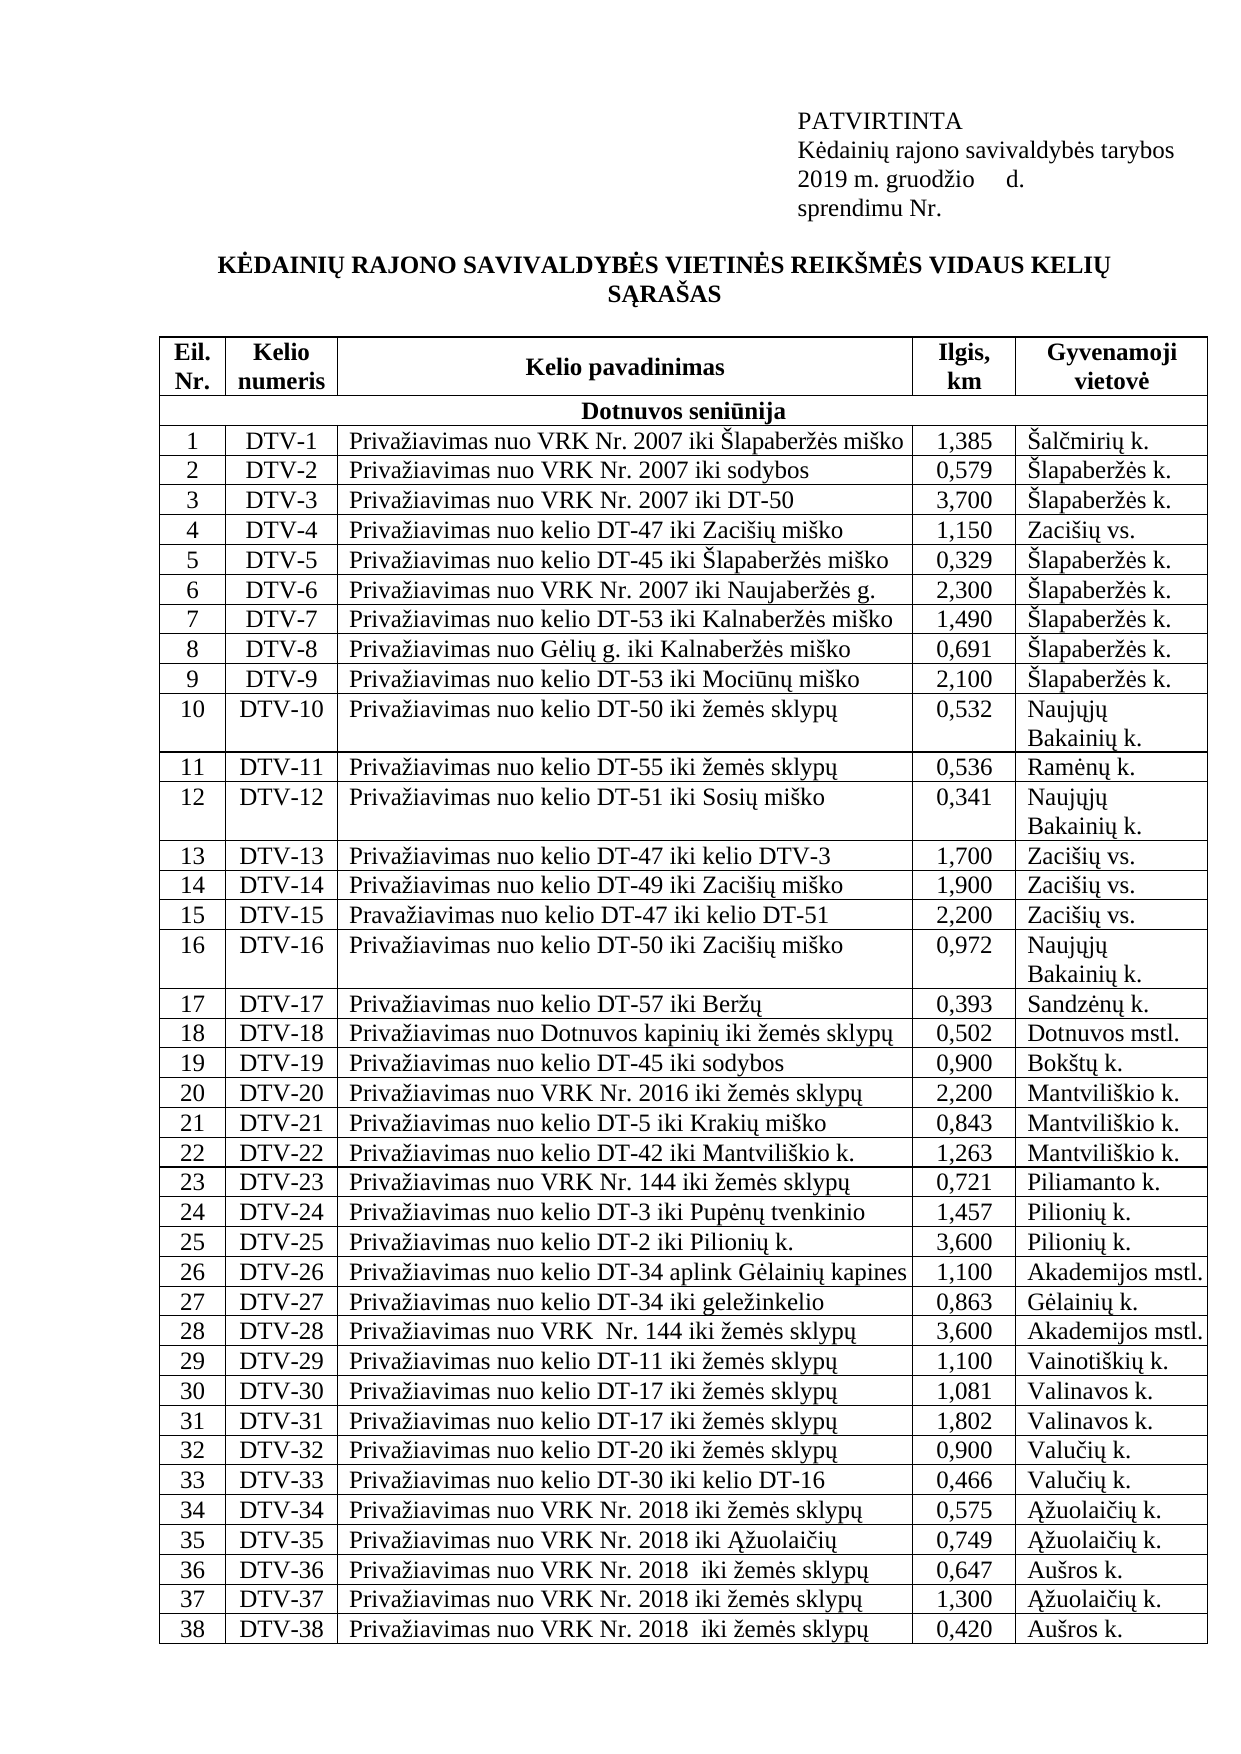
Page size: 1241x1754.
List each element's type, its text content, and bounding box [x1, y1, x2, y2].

table_cell 37 [160, 1585, 225, 1613]
table_cell 1,100 [913, 1257, 1015, 1286]
table_cell Naujųjų Bakainių k. [1016, 930, 1207, 988]
table_cell DTV-24 [226, 1197, 337, 1226]
table_cell Privažiavimas nuo VRK Nr. 144 iki žemės sklypų [338, 1316, 912, 1345]
table_header Eil. Nr. [160, 338, 225, 395]
table_cell 17 [160, 989, 225, 1017]
table_cell Privažiavimas nuo VRK Nr. 2018 iki Ąžuolaičių [338, 1525, 912, 1554]
table_cell DTV-26 [226, 1257, 337, 1286]
table_cell 36 [160, 1555, 225, 1583]
table_cell Privažiavimas nuo kelio DT-53 iki Kalnaberžės miško [338, 605, 912, 633]
table_cell Gėlainių k. [1016, 1287, 1207, 1315]
table_cell Ąžuolaičių k. [1016, 1525, 1207, 1554]
table_cell DTV-23 [226, 1168, 337, 1196]
table_cell DTV-1 [226, 426, 337, 454]
table_cell Pilionių k. [1016, 1227, 1207, 1256]
table_cell DTV-10 [226, 694, 337, 751]
table_cell DTV-34 [226, 1495, 337, 1524]
table_cell Privažiavimas nuo kelio DT-42 iki Mantviliškio k. [338, 1138, 912, 1166]
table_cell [338, 1555, 912, 1583]
table_cell Aušros k. [1016, 1614, 1207, 1643]
table_cell Bokštų k. [1016, 1048, 1207, 1077]
table_cell Sandzėnų k. [1016, 989, 1207, 1017]
table_cell 18 [160, 1019, 225, 1047]
table_cell Ąžuolaičių k. [1016, 1495, 1207, 1524]
table_cell Privažiavimas nuo kelio DT-50 iki Zacišių miško [338, 930, 912, 988]
table_cell Naujųjų Bakainių k. [1016, 782, 1207, 840]
table_cell 38 [160, 1614, 225, 1643]
table_cell 9 [160, 664, 225, 693]
table_cell 0,341 [913, 782, 1015, 840]
table_cell Privažiavimas nuo kelio DT-5 iki Krakių miško [338, 1108, 912, 1137]
table_cell 0,420 [913, 1614, 1015, 1643]
table_cell Šlapaberžės k. [1016, 605, 1207, 633]
table_cell 1,700 [913, 841, 1015, 869]
table_cell Privažiavimas nuo kelio DT-3 iki Pupėnų tvenkinio [338, 1197, 912, 1226]
table_cell Šlapaberžės k. [1016, 456, 1207, 484]
table_cell 23 [160, 1168, 225, 1196]
table_cell 8 [160, 634, 225, 663]
table_cell Privažiavimas nuo kelio DT-45 iki sodybos [338, 1048, 912, 1077]
text SĄRAŠAS [148, 279, 1181, 308]
table_cell 0,329 [913, 545, 1015, 574]
table_cell Valučių k. [1016, 1465, 1207, 1494]
table_header Kelio pavadinimas [338, 338, 912, 395]
table_cell 1 [160, 426, 225, 454]
table_cell 35 [160, 1525, 225, 1554]
table_cell Pilionių k. [1016, 1197, 1207, 1226]
table_cell Dotnuvos mstl. [1016, 1019, 1207, 1047]
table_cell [338, 1614, 912, 1643]
table_cell Privažiavimas nuo kelio DT-17 iki žemės sklypų [338, 1376, 912, 1405]
table_cell DTV-8 [226, 634, 337, 663]
table_cell 0,647 [913, 1555, 1015, 1583]
table_cell 20 [160, 1078, 225, 1107]
table_cell Akademijos mstl. [1016, 1257, 1207, 1286]
table_cell Privažiavimas nuo kelio DT-53 iki Mociūnų miško [338, 664, 912, 693]
table_cell DTV-37 [226, 1585, 337, 1613]
text KĖDAINIŲ RAJONO SAVIVALDYBĖS VIETINĖS REIKŠMĖS VIDAUS KELIŲ [148, 250, 1181, 279]
table_cell 34 [160, 1495, 225, 1524]
table_cell Valinavos k. [1016, 1376, 1207, 1405]
table_cell Akademijos mstl. [1016, 1316, 1207, 1345]
table_cell 0,863 [913, 1287, 1015, 1315]
table_cell DTV-11 [226, 753, 337, 781]
table_cell 1,457 [913, 1197, 1015, 1226]
table_cell 2,100 [913, 664, 1015, 693]
table_cell 5 [160, 545, 225, 574]
table_cell Aušros k. [1016, 1555, 1207, 1583]
table_cell Privažiavimas nuo kelio DT-47 iki kelio DTV-3 [338, 841, 912, 869]
table_cell Piliamanto k. [1016, 1168, 1207, 1196]
table_cell 14 [160, 871, 225, 899]
table_cell Privažiavimas nuo VRK Nr. 2007 iki Šlapaberžės miško [338, 426, 912, 454]
table_cell Šalčmirių k. [1016, 426, 1207, 454]
table_cell DTV-6 [226, 575, 337, 603]
table_cell 0,393 [913, 989, 1015, 1017]
table_cell Vainotiškių k. [1016, 1346, 1207, 1375]
table_cell Zacišių vs. [1016, 900, 1207, 929]
table_cell 22 [160, 1138, 225, 1166]
table_cell 29 [160, 1346, 225, 1375]
table_cell Privažiavimas nuo kelio DT-47 iki Zacišių miško [338, 515, 912, 544]
table_cell Privažiavimas nuo kelio DT-34 iki geležinkelio [338, 1287, 912, 1315]
table_cell 19 [160, 1048, 225, 1077]
table_cell Privažiavimas nuo kelio DT-51 iki Sosių miško [338, 782, 912, 840]
table_cell 0,843 [913, 1108, 1015, 1137]
table_cell 7 [160, 605, 225, 633]
table_cell DTV-27 [226, 1287, 337, 1315]
table_cell Privažiavimas nuo kelio DT-17 iki žemės sklypų [338, 1406, 912, 1434]
table_cell 3,700 [913, 485, 1015, 514]
table_cell DTV-30 [226, 1376, 337, 1405]
table_cell 3 [160, 485, 225, 514]
table_cell 31 [160, 1406, 225, 1434]
table_cell Privažiavimas nuo kelio DT-57 iki Beržų [338, 989, 912, 1017]
table_cell 13 [160, 841, 225, 869]
table_cell 2,200 [913, 1078, 1015, 1107]
table_cell DTV-31 [226, 1406, 337, 1434]
table_cell DTV-2 [226, 456, 337, 484]
table_cell Mantviliškio k. [1016, 1108, 1207, 1137]
table_cell 0,532 [913, 694, 1015, 751]
table_cell 24 [160, 1197, 225, 1226]
table_cell DTV-33 [226, 1465, 337, 1494]
table_cell Privažiavimas nuo kelio DT-20 iki žemės sklypų [338, 1436, 912, 1464]
table_cell Privažiavimas nuo VRK Nr. 2018 iki žemės sklypų [338, 1495, 912, 1524]
table_cell DTV-3 [226, 485, 337, 514]
table_cell 16 [160, 930, 225, 988]
table_cell 0,900 [913, 1048, 1015, 1077]
table_cell DTV-38 [226, 1614, 337, 1643]
table_cell DTV-32 [226, 1436, 337, 1464]
table_cell 28 [160, 1316, 225, 1345]
table_cell Privažiavimas nuo VRK Nr. 144 iki žemės sklypų [338, 1168, 912, 1196]
table_cell 0,502 [913, 1019, 1015, 1047]
table_cell Privažiavimas nuo VRK Nr. 2007 iki DT-50 [338, 485, 912, 514]
table_cell Privažiavimas nuo kelio DT-49 iki Zacišių miško [338, 871, 912, 899]
table_cell Mantviliškio k. [1016, 1138, 1207, 1166]
table_cell Privažiavimas nuo VRK Nr. 2007 iki sodybos [338, 456, 912, 484]
text Kėdainių rajono savivaldybės tarybos [797, 135, 1181, 164]
table_cell DTV-35 [226, 1525, 337, 1554]
table_cell 1,300 [913, 1585, 1015, 1613]
table_cell DTV-20 [226, 1078, 337, 1107]
table_cell 26 [160, 1257, 225, 1286]
table_cell Naujųjų Bakainių k. [1016, 694, 1207, 751]
table_cell 6 [160, 575, 225, 603]
table_cell DTV-7 [226, 605, 337, 633]
table_cell 0,466 [913, 1465, 1015, 1494]
table_cell 30 [160, 1376, 225, 1405]
table_cell 10 [160, 694, 225, 751]
table_cell Privažiavimas nuo VRK Nr. 2007 iki Naujaberžės g. [338, 575, 912, 603]
table_cell 15 [160, 900, 225, 929]
table_cell Valinavos k. [1016, 1406, 1207, 1434]
table_cell 1,150 [913, 515, 1015, 544]
table_cell Privažiavimas nuo kelio DT-34 aplink Gėlainių kapines [338, 1257, 912, 1286]
table_cell DTV-25 [226, 1227, 337, 1256]
table_cell Ąžuolaičių k. [1016, 1585, 1207, 1613]
table_cell Zacišių vs. [1016, 871, 1207, 899]
table_cell 33 [160, 1465, 225, 1494]
table_cell Privažiavimas nuo Dotnuvos kapinių iki žemės sklypų [338, 1019, 912, 1047]
text PATVIRTINTA [797, 106, 1181, 135]
table_cell Šlapaberžės k. [1016, 634, 1207, 663]
table_cell DTV-17 [226, 989, 337, 1017]
table_cell Zacišių vs. [1016, 515, 1207, 544]
table_cell DTV-14 [226, 871, 337, 899]
table_cell Privažiavimas nuo kelio DT-11 iki žemės sklypų [338, 1346, 912, 1375]
table_cell 0,691 [913, 634, 1015, 663]
table_cell Šlapaberžės k. [1016, 575, 1207, 603]
table_cell DTV-16 [226, 930, 337, 988]
table_cell DTV-19 [226, 1048, 337, 1077]
table_cell 1,802 [913, 1406, 1015, 1434]
table_cell Pravažiavimas nuo kelio DT-47 iki kelio DT-51 [338, 900, 912, 929]
table_cell 25 [160, 1227, 225, 1256]
text sprendimu Nr. [797, 193, 1181, 221]
table_cell 1,385 [913, 426, 1015, 454]
table_cell 1,081 [913, 1376, 1015, 1405]
table_header Ilgis, km [913, 338, 1015, 395]
table_cell DTV-28 [226, 1316, 337, 1345]
table_cell 2,300 [913, 575, 1015, 603]
table_cell Ramėnų k. [1016, 753, 1207, 781]
table_cell DTV-4 [226, 515, 337, 544]
table_header Gyvenamoji vietovė [1016, 338, 1207, 395]
table_cell 1,100 [913, 1346, 1015, 1375]
table_cell Dotnuvos seniūnija [160, 396, 1207, 425]
table_cell DTV-9 [226, 664, 337, 693]
table_cell DTV-18 [226, 1019, 337, 1047]
table_cell 4 [160, 515, 225, 544]
table_cell Privažiavimas nuo kelio DT-30 iki kelio DT-16 [338, 1465, 912, 1494]
table_cell Zacišių vs. [1016, 841, 1207, 869]
table_cell 12 [160, 782, 225, 840]
table_cell DTV-36 [226, 1555, 337, 1583]
table_cell DTV-15 [226, 900, 337, 929]
table_cell Privažiavimas nuo Gėlių g. iki Kalnaberžės miško [338, 634, 912, 663]
table_cell 1,490 [913, 605, 1015, 633]
table_cell 2 [160, 456, 225, 484]
table_cell 11 [160, 753, 225, 781]
table_cell 32 [160, 1436, 225, 1464]
table_cell Šlapaberžės k. [1016, 485, 1207, 514]
table_cell Valučių k. [1016, 1436, 1207, 1464]
table_cell 1,263 [913, 1138, 1015, 1166]
table_cell 0,575 [913, 1495, 1015, 1524]
table_cell 27 [160, 1287, 225, 1315]
table_cell Šlapaberžės k. [1016, 545, 1207, 574]
table_cell DTV-5 [226, 545, 337, 574]
table_cell Privažiavimas nuo kelio DT-45 iki Šlapaberžės miško [338, 545, 912, 574]
table_cell 3,600 [913, 1316, 1015, 1345]
table_cell DTV-21 [226, 1108, 337, 1137]
table_header Kelio numeris [226, 338, 337, 395]
table_cell 1,900 [913, 871, 1015, 899]
table_cell Mantviliškio k. [1016, 1078, 1207, 1107]
table_cell 0,900 [913, 1436, 1015, 1464]
table_cell DTV-13 [226, 841, 337, 869]
table_cell Privažiavimas nuo kelio DT-55 iki žemės sklypų [338, 753, 912, 781]
table_cell DTV-22 [226, 1138, 337, 1166]
table_cell 0,972 [913, 930, 1015, 988]
table_cell Privažiavimas nuo kelio DT-2 iki Pilionių k. [338, 1227, 912, 1256]
table_cell 0,536 [913, 753, 1015, 781]
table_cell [338, 1585, 912, 1613]
table_cell Privažiavimas nuo kelio DT-50 iki žemės sklypų [338, 694, 912, 751]
table_cell Šlapaberžės k. [1016, 664, 1207, 693]
table_cell 21 [160, 1108, 225, 1137]
table_cell 0,579 [913, 456, 1015, 484]
table_cell 3,600 [913, 1227, 1015, 1256]
table_cell 0,749 [913, 1525, 1015, 1554]
table_cell 0,721 [913, 1168, 1015, 1196]
table_cell DTV-29 [226, 1346, 337, 1375]
table_cell Privažiavimas nuo VRK Nr. 2016 iki žemės sklypų [338, 1078, 912, 1107]
table_cell DTV-12 [226, 782, 337, 840]
table_cell 2,200 [913, 900, 1015, 929]
text 2019 m. gruodžio d. [797, 164, 1181, 193]
